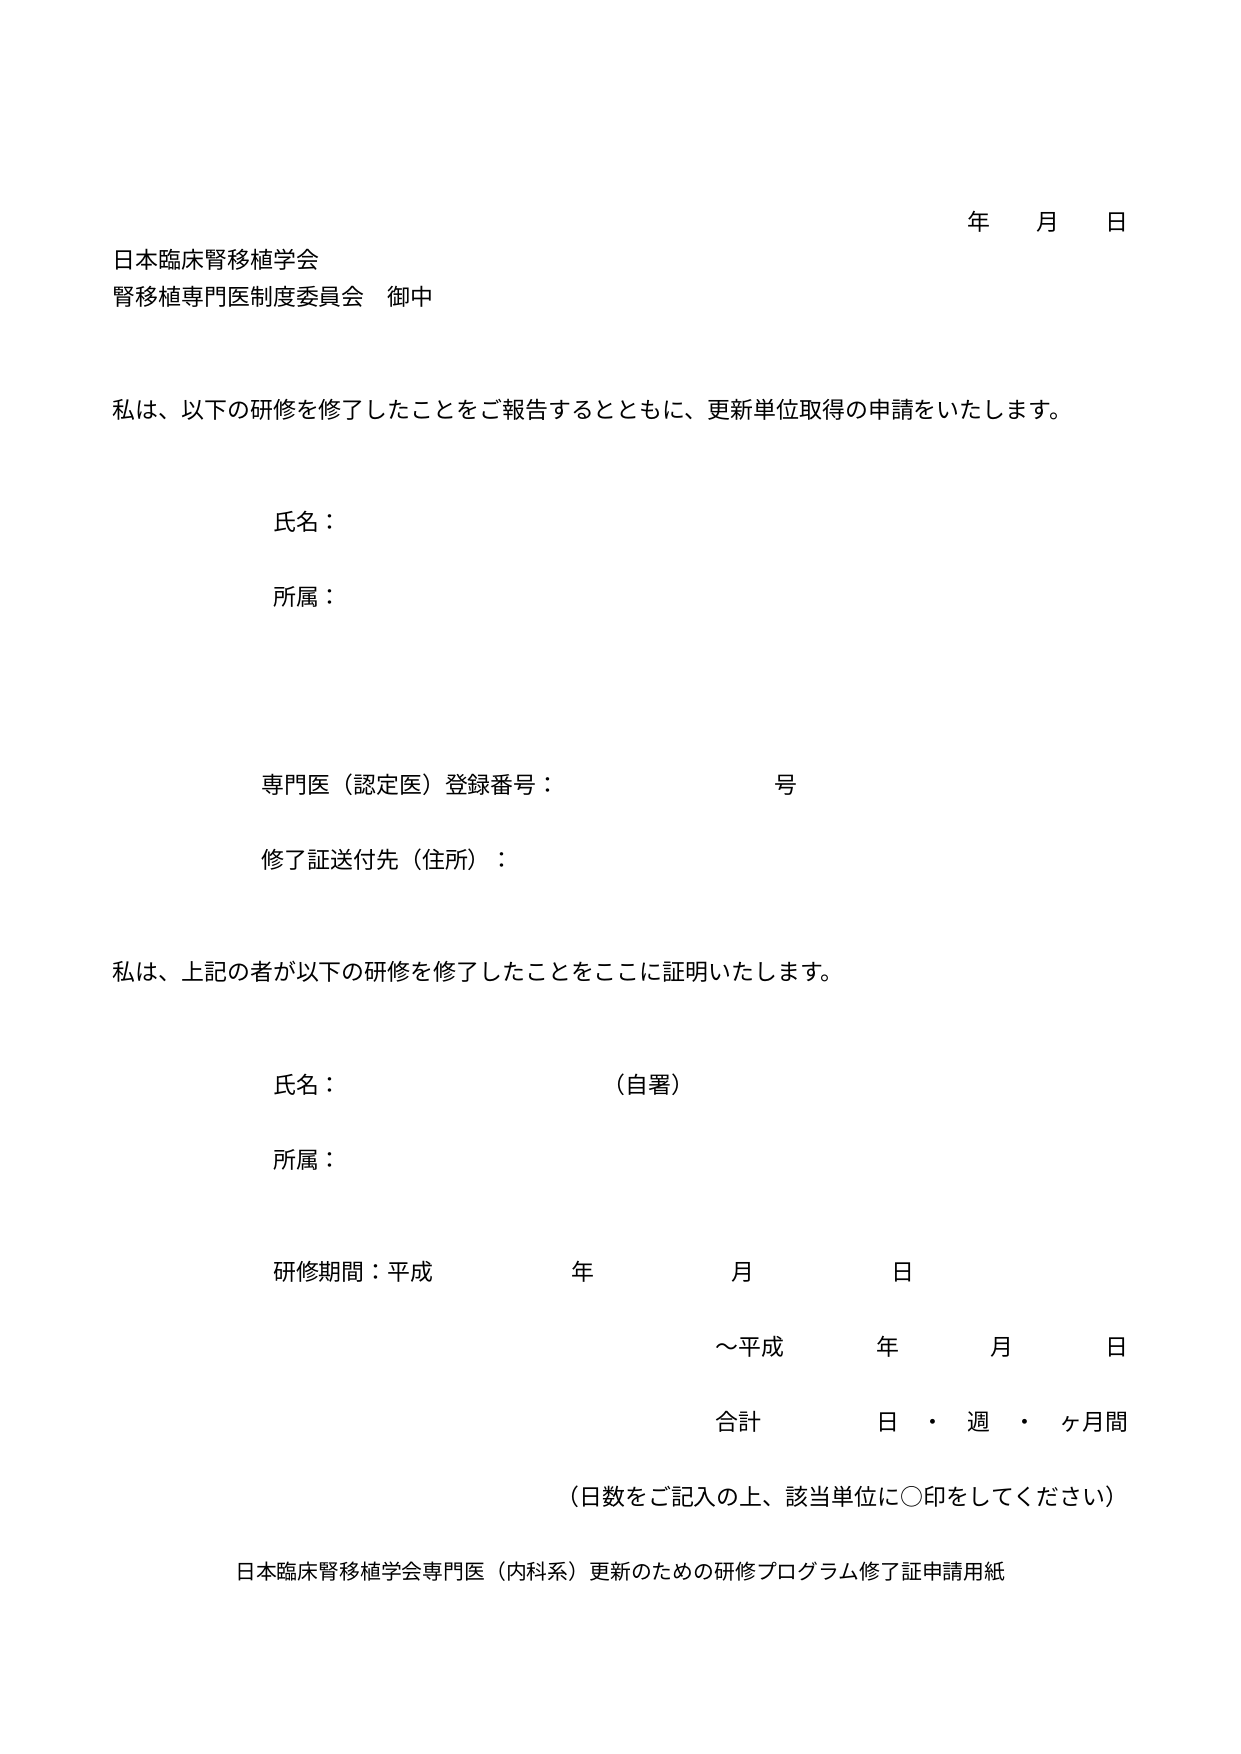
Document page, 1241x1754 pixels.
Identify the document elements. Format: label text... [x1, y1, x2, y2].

text 合計 日 ・ 週 ・ ヶ月間 [112, 1402, 1128, 1439]
text 修了証送付先（住所）： [112, 839, 1128, 877]
text （日数をご記入の上、該当単位に○印をしてください） [112, 1477, 1128, 1514]
text 私は、上記の者が以下の研修を修了したことをここに証明いたします。 [112, 952, 1128, 989]
text 日本臨床腎移植学会 [112, 239, 1128, 277]
text 研修期間：平成 年 月 日 [112, 1252, 1128, 1289]
text 日本臨床腎移植学会専門医（内科系）更新のための研修プログラム修了証申請用紙 [112, 1552, 1128, 1589]
text 年 月 日 [112, 202, 1128, 239]
text 所属： [112, 577, 1128, 614]
text ～平成 年 月 日 [112, 1327, 1128, 1364]
text 氏名： [112, 502, 1128, 539]
text 専門医（認定医）登録番号： 号 [112, 764, 1128, 802]
text 氏名： （自署） [112, 1064, 1128, 1102]
text 私は、以下の研修を修了したことをご報告するとともに、更新単位取得の申請をいたします。 [112, 389, 1128, 427]
text 腎移植専門医制度委員会 御中 [112, 277, 1128, 314]
text 所属： [112, 1139, 1128, 1177]
